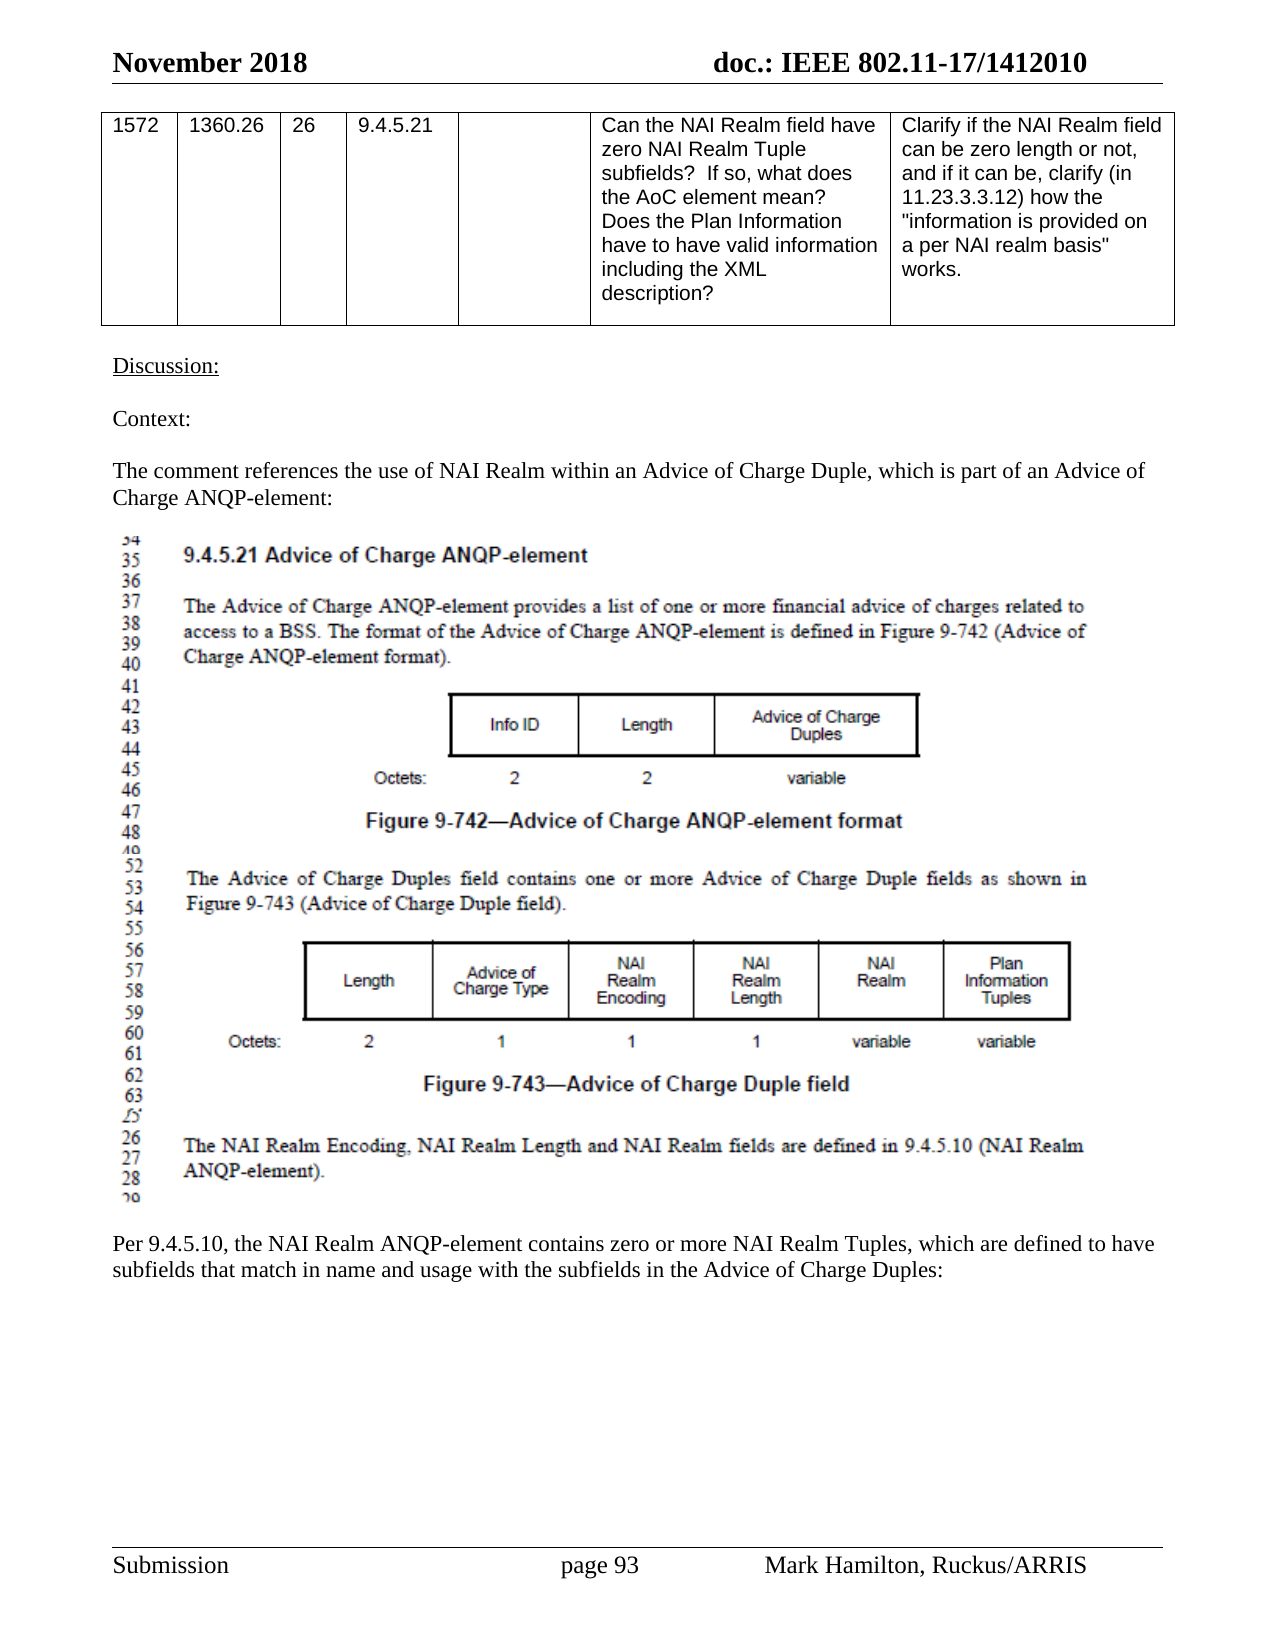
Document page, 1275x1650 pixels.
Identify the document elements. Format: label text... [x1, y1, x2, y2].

picture [112, 536, 1115, 1204]
text The comment references the use of NAI Realm within an Advice of Charge Duple, which is part of an Advice of Charge ANQP-element: [112, 457, 1163, 510]
table_header 1572 [102, 113, 177, 325]
text Context: [112, 405, 1163, 431]
text Discussion: [112, 352, 1163, 378]
table_header 1360.26 [178, 113, 280, 325]
table_header 26 [281, 113, 346, 325]
table_header 9.4.5.21 [347, 113, 458, 325]
text Per 9.4.5.10, the NAI Realm ANQP-element contains zero or more NAI Realm Tuples, which are defined to have subfields that match in name and usage with the subfields in the Advice of Charge Duples: [112, 1230, 1163, 1283]
table_header Can the NAI Realm field have zero NAI Realm Tuple subfields? If so, what does the AoC element mean? Does the Plan Information have to have valid information including the XML description? [591, 113, 890, 325]
table_header [459, 113, 590, 325]
table_header Clarify if the NAI Realm field can be zero length or not, and if it can be, clarify (in 11.23.3.3.12) how the "information is provided on a per NAI realm basis" works. [891, 113, 1174, 325]
